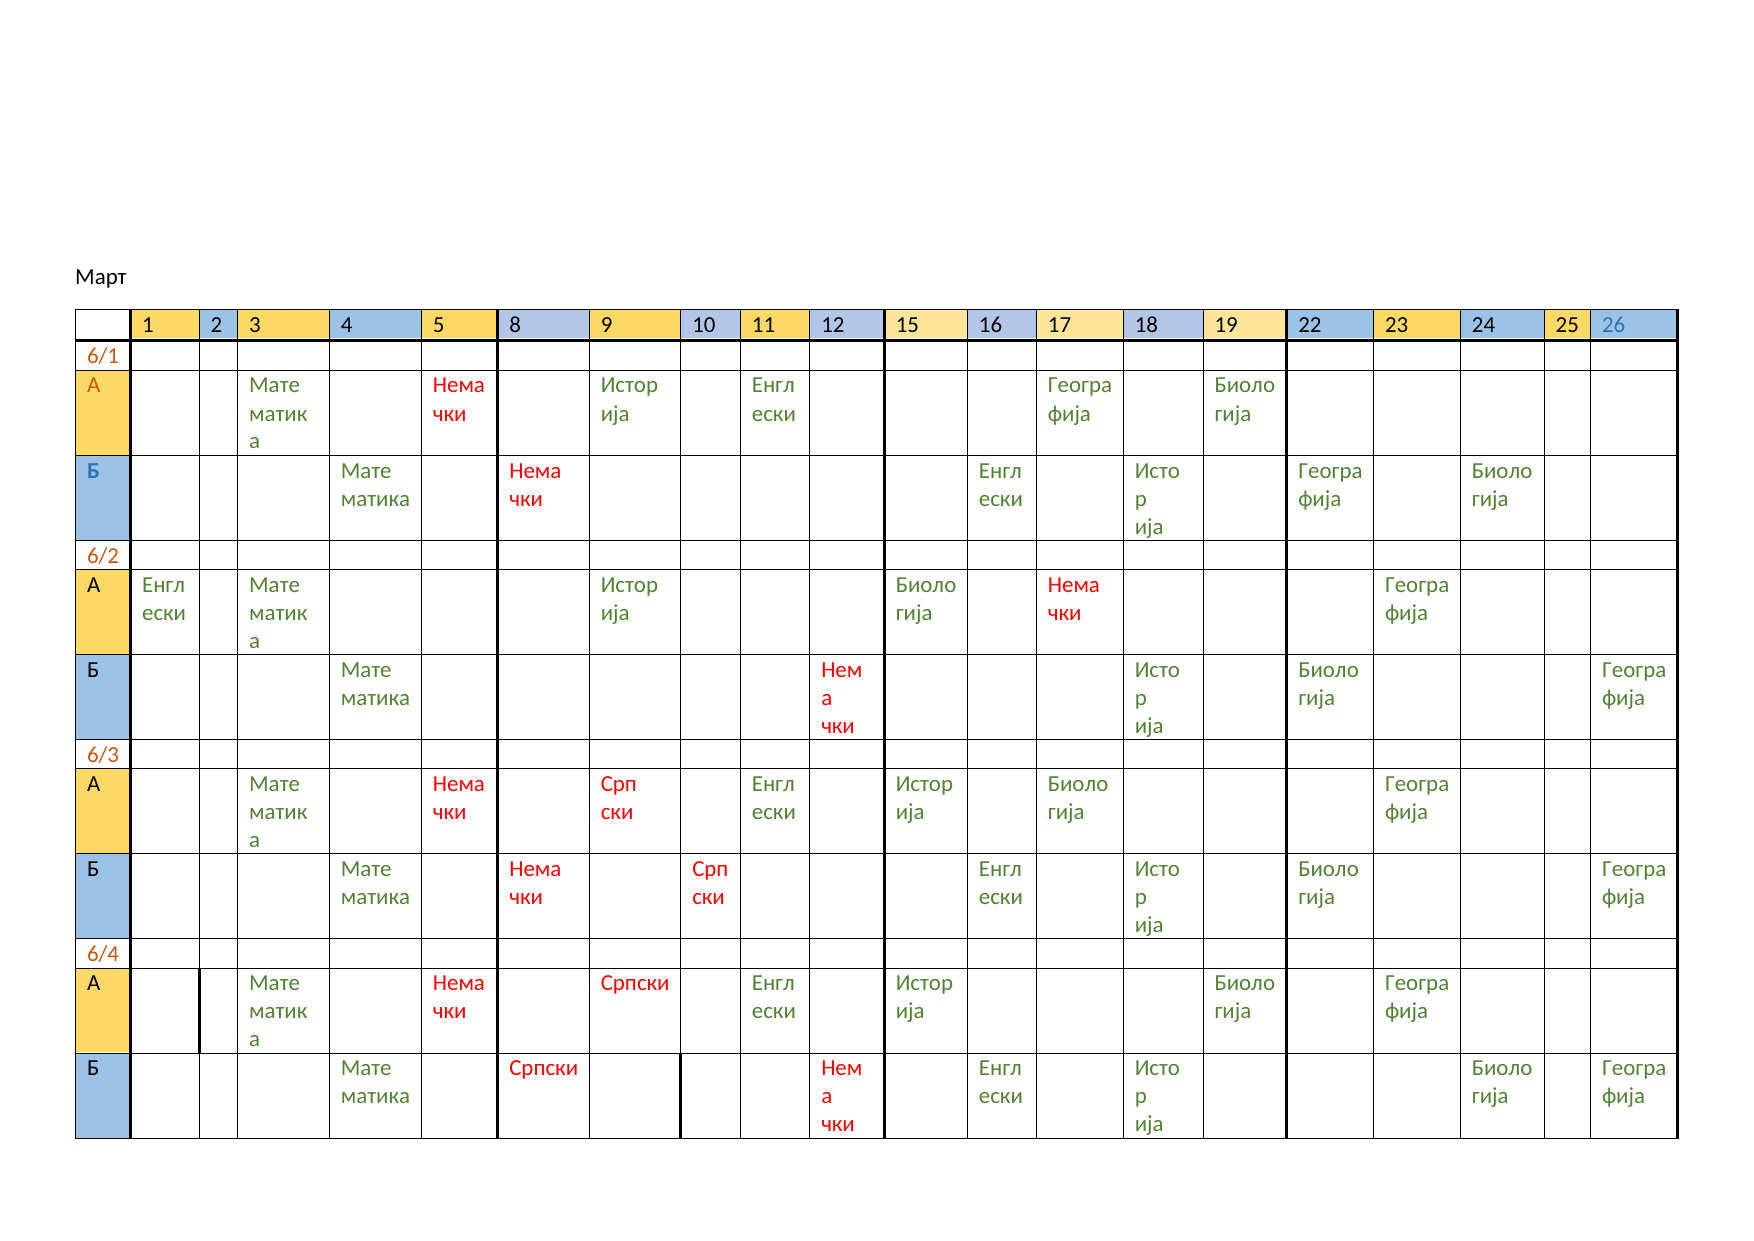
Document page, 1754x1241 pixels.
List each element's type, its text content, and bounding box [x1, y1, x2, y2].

table_cell [1545, 969, 1590, 1052]
table_cell [422, 740, 496, 768]
table_cell [968, 570, 1036, 654]
table_cell [1204, 655, 1285, 739]
table_cell [590, 655, 680, 739]
table_cell [968, 939, 1036, 967]
table_header 4 [330, 310, 421, 338]
table_cell Истор ија [1124, 1054, 1203, 1138]
table_cell [132, 456, 199, 540]
table_cell [330, 541, 421, 569]
table_cell А [76, 570, 129, 654]
table_cell Биоло гија [886, 570, 967, 654]
table_cell [1288, 740, 1373, 768]
table_cell [1545, 939, 1590, 967]
table_header 19 [1204, 310, 1285, 338]
table_cell [1374, 342, 1460, 369]
table_cell [1591, 342, 1676, 369]
table_cell Мате матика [238, 570, 329, 654]
table_cell [330, 342, 421, 369]
table_cell [422, 939, 496, 967]
table_cell [1461, 939, 1544, 967]
table_cell [422, 570, 496, 654]
table_cell [1288, 769, 1373, 853]
table_cell [1037, 1054, 1123, 1138]
table_cell Биоло гија [1037, 769, 1123, 853]
table_cell [200, 342, 237, 369]
table_cell [1591, 969, 1676, 1052]
table_cell Биоло гија [1461, 456, 1544, 540]
table_cell [1545, 655, 1590, 739]
table_cell [968, 740, 1036, 768]
table_cell Истор ија [1124, 854, 1203, 938]
table_cell [1124, 541, 1203, 569]
table_cell [1204, 769, 1285, 853]
table_cell [590, 342, 680, 369]
table_cell [1591, 456, 1676, 540]
table_cell [1545, 541, 1590, 569]
table_cell [741, 939, 809, 967]
table_cell [132, 740, 199, 768]
table_cell [968, 969, 1036, 1052]
table_cell Б [76, 854, 129, 938]
table_cell Геогра фија [1374, 570, 1460, 654]
table_cell [1545, 570, 1590, 654]
table_cell Енгл ески [741, 371, 809, 455]
table_cell [132, 1054, 199, 1138]
table_cell [1288, 1054, 1373, 1138]
table_cell Истор ија [1124, 655, 1203, 739]
table_cell [1204, 570, 1285, 654]
table_cell [741, 854, 809, 938]
table_cell [1374, 1054, 1460, 1138]
table_cell Биоло гија [1288, 655, 1373, 739]
table_cell 6/3 [76, 740, 129, 768]
table_cell Мате матика [238, 969, 329, 1052]
table_cell Геогра фија [1591, 655, 1676, 739]
table_cell [1591, 371, 1676, 455]
table_cell А [76, 969, 129, 1052]
table_cell [681, 570, 740, 654]
table_cell [238, 456, 329, 540]
table_cell [1545, 371, 1590, 455]
table_cell [238, 342, 329, 369]
table_cell [1288, 570, 1373, 654]
table_cell [422, 854, 496, 938]
table_cell [1037, 655, 1123, 739]
table_header 23 [1374, 310, 1460, 338]
table_cell Нема чки [422, 769, 496, 853]
table_cell Енгл ески [741, 769, 809, 853]
table_cell [886, 1054, 967, 1138]
table_cell [238, 854, 329, 938]
table_cell [1374, 939, 1460, 967]
table_cell [810, 342, 883, 369]
table_cell [1545, 1054, 1590, 1138]
table_cell [1461, 655, 1544, 739]
table_cell [1124, 769, 1203, 853]
table_cell [330, 740, 421, 768]
table_header 15 [886, 310, 967, 338]
table_cell [741, 456, 809, 540]
table_cell [1124, 969, 1203, 1052]
table_cell [1204, 1054, 1285, 1138]
table_cell Српски [499, 1054, 589, 1138]
table_cell [1204, 939, 1285, 967]
table_cell [968, 342, 1036, 369]
table_header 18 [1124, 310, 1203, 338]
table_cell [1545, 854, 1590, 938]
table_cell [200, 371, 237, 455]
table_header 3 [238, 310, 329, 338]
table_cell [200, 541, 237, 569]
table_cell [422, 456, 496, 540]
table_cell Срп ски [590, 769, 680, 853]
table_cell [1591, 939, 1676, 967]
table_cell [590, 740, 680, 768]
table_cell Срп ски [681, 854, 740, 938]
table_cell Геогра фија [1591, 1054, 1676, 1138]
table_cell [499, 371, 589, 455]
table_cell [200, 769, 237, 853]
table_cell Геогра фија [1374, 769, 1460, 853]
table_cell [1288, 969, 1373, 1052]
table_cell [1591, 769, 1676, 853]
table_cell 6/2 [76, 541, 129, 569]
table_cell [741, 570, 809, 654]
table_cell [330, 969, 421, 1052]
table_cell [1461, 541, 1544, 569]
table_cell Нема чки [499, 456, 589, 540]
table_cell [1374, 371, 1460, 455]
table_cell [590, 456, 680, 540]
table_cell [886, 854, 967, 938]
table_cell Геогра фија [1374, 969, 1460, 1052]
table_cell [741, 740, 809, 768]
table_cell Мате матика [330, 456, 421, 540]
table_cell 6/4 [76, 939, 129, 967]
table_cell Нема чки [810, 655, 883, 739]
table_cell [1037, 854, 1123, 938]
table_cell [200, 740, 237, 768]
table_header 5 [422, 310, 496, 338]
table_cell [590, 939, 680, 967]
table_cell [810, 939, 883, 967]
table_header 9 [590, 310, 680, 338]
table_cell [200, 655, 237, 739]
table_cell Б [76, 456, 129, 540]
table_cell Нема чки [422, 969, 496, 1052]
table_cell [590, 1054, 679, 1138]
table_cell [422, 342, 496, 369]
table_cell [810, 371, 883, 455]
table_cell Истор ија [886, 769, 967, 853]
table_cell [1545, 740, 1590, 768]
table_cell [238, 1054, 329, 1138]
table_cell [968, 655, 1036, 739]
table_cell [886, 740, 967, 768]
table_cell Биоло гија [1288, 854, 1373, 938]
table_cell [681, 969, 740, 1052]
table_cell [132, 939, 199, 967]
table_cell [1591, 740, 1676, 768]
table_cell [1461, 854, 1544, 938]
table_cell [132, 969, 198, 1052]
table_cell [499, 541, 589, 569]
table_header [76, 310, 129, 338]
table_cell [499, 655, 589, 739]
table_cell [1374, 854, 1460, 938]
table_cell [681, 769, 740, 853]
table_cell [499, 570, 589, 654]
table_cell [200, 854, 237, 938]
table_cell [330, 939, 421, 967]
table_cell [132, 371, 199, 455]
table_cell [1204, 541, 1285, 569]
table_cell [886, 655, 967, 739]
table_cell [590, 854, 680, 938]
table_header 25 [1545, 310, 1590, 338]
table_cell [1545, 342, 1590, 369]
table_cell [681, 655, 740, 739]
table_cell [968, 769, 1036, 853]
table_cell [422, 541, 496, 569]
table_cell Мате матика [238, 371, 329, 455]
table_cell [1461, 740, 1544, 768]
table_header 12 [810, 310, 883, 338]
table_header 1 [132, 310, 199, 338]
table_cell [1204, 740, 1285, 768]
table_header 8 [499, 310, 589, 338]
table_cell [810, 541, 883, 569]
table_header 24 [1461, 310, 1544, 338]
table_cell [1461, 969, 1544, 1052]
table_cell [499, 969, 589, 1052]
table_cell Енгл ески [968, 854, 1036, 938]
table_cell [1037, 541, 1123, 569]
table_cell [741, 655, 809, 739]
table_cell Енгл ески [968, 456, 1036, 540]
table_cell [1037, 740, 1123, 768]
table_cell [741, 1054, 809, 1138]
table_cell [1204, 854, 1285, 938]
table_header 10 [681, 310, 740, 338]
table_cell [132, 342, 199, 369]
table_cell [330, 570, 421, 654]
table_cell Мате матика [330, 655, 421, 739]
table_header 2 [200, 310, 237, 338]
table_cell [1461, 769, 1544, 853]
table_cell [238, 541, 329, 569]
table_cell [200, 1054, 237, 1138]
table_cell [1124, 570, 1203, 654]
table_cell [1124, 939, 1203, 967]
text Март [75, 262, 1679, 291]
table_cell [1374, 740, 1460, 768]
table_cell [681, 740, 740, 768]
table_cell [886, 456, 967, 540]
table_cell [132, 854, 199, 938]
table_cell [330, 769, 421, 853]
table_cell [810, 456, 883, 540]
table_cell [810, 769, 883, 853]
table_cell [1461, 570, 1544, 654]
table_header 11 [741, 310, 809, 338]
table_cell [422, 1054, 496, 1138]
table_cell Мате матика [330, 1054, 421, 1138]
table_cell [810, 740, 883, 768]
table_cell Б [76, 1054, 129, 1138]
table_cell [132, 769, 199, 853]
table_cell Истор ија [590, 371, 680, 455]
table_cell [499, 740, 589, 768]
table_cell Нема чки [422, 371, 496, 455]
table_cell [200, 939, 237, 967]
table_cell [681, 939, 740, 967]
table_cell [1124, 371, 1203, 455]
table_cell Нема чки [499, 854, 589, 938]
table_cell Геогра фија [1037, 371, 1123, 455]
table_cell Геогра фија [1288, 456, 1373, 540]
table_cell [499, 342, 589, 369]
table_cell [1288, 371, 1373, 455]
table_cell [886, 342, 967, 369]
table_cell Српски [590, 969, 680, 1052]
table_cell [741, 342, 809, 369]
table_cell [968, 541, 1036, 569]
table_cell Енгл ески [968, 1054, 1036, 1138]
table_cell [1204, 456, 1285, 540]
table_cell Мате матика [238, 769, 329, 853]
table_cell [200, 570, 237, 654]
table_cell [741, 541, 809, 569]
table_cell [681, 541, 740, 569]
table_cell [682, 1054, 740, 1138]
table_cell Истор ија [590, 570, 680, 654]
table_cell [810, 854, 883, 938]
table_cell Нема чки [1037, 570, 1123, 654]
table_cell [1124, 740, 1203, 768]
table_cell [238, 655, 329, 739]
table_cell Нема чки [810, 1054, 883, 1138]
table_cell Биоло гија [1461, 1054, 1544, 1138]
table_cell [1461, 371, 1544, 455]
table_cell [886, 371, 967, 455]
table_header 16 [968, 310, 1036, 338]
table_cell [499, 939, 589, 967]
table_cell [238, 939, 329, 967]
table_cell [1037, 939, 1123, 967]
table_cell [1037, 456, 1123, 540]
table_cell [499, 769, 589, 853]
table_cell [1461, 342, 1544, 369]
table_cell [132, 541, 199, 569]
table_cell [1204, 342, 1285, 369]
table_cell [1591, 541, 1676, 569]
table_cell А [76, 371, 129, 455]
table_cell 6/1 [76, 342, 129, 369]
table_cell [681, 342, 740, 369]
table_cell [1374, 456, 1460, 540]
table_cell [1288, 342, 1373, 369]
table_header 26 [1591, 310, 1676, 338]
table_cell Истор ија [886, 969, 967, 1052]
table_cell [1037, 342, 1123, 369]
table_header 17 [1037, 310, 1123, 338]
table_cell [200, 456, 237, 540]
table_cell [968, 371, 1036, 455]
table_cell Истор ија [1124, 456, 1203, 540]
table_cell [132, 655, 199, 739]
table_cell [681, 456, 740, 540]
table_cell [810, 570, 883, 654]
table_cell [1037, 969, 1123, 1052]
table_cell [422, 655, 496, 739]
table_cell Биоло гија [1204, 969, 1285, 1052]
table_cell Мате матика [330, 854, 421, 938]
table_cell [1374, 541, 1460, 569]
table_cell [810, 969, 883, 1052]
table_cell [330, 371, 421, 455]
table_cell [681, 371, 740, 455]
table_cell [1124, 342, 1203, 369]
table_cell [1545, 769, 1590, 853]
table_cell [886, 541, 967, 569]
table_cell Енгл ески [741, 969, 809, 1052]
table_cell [1288, 939, 1373, 967]
table_cell Енгл ески [132, 570, 199, 654]
table_cell [1374, 655, 1460, 739]
table_cell [201, 969, 237, 1052]
table_cell [1288, 541, 1373, 569]
table_cell Б [76, 655, 129, 739]
table_cell [238, 740, 329, 768]
table_header 22 [1288, 310, 1373, 338]
table_cell А [76, 769, 129, 853]
table_cell Биоло гија [1204, 371, 1285, 455]
table_cell Геогра фија [1591, 854, 1676, 938]
table_cell [886, 939, 967, 967]
table_cell [1545, 456, 1590, 540]
table_cell [1591, 570, 1676, 654]
table_cell [590, 541, 680, 569]
